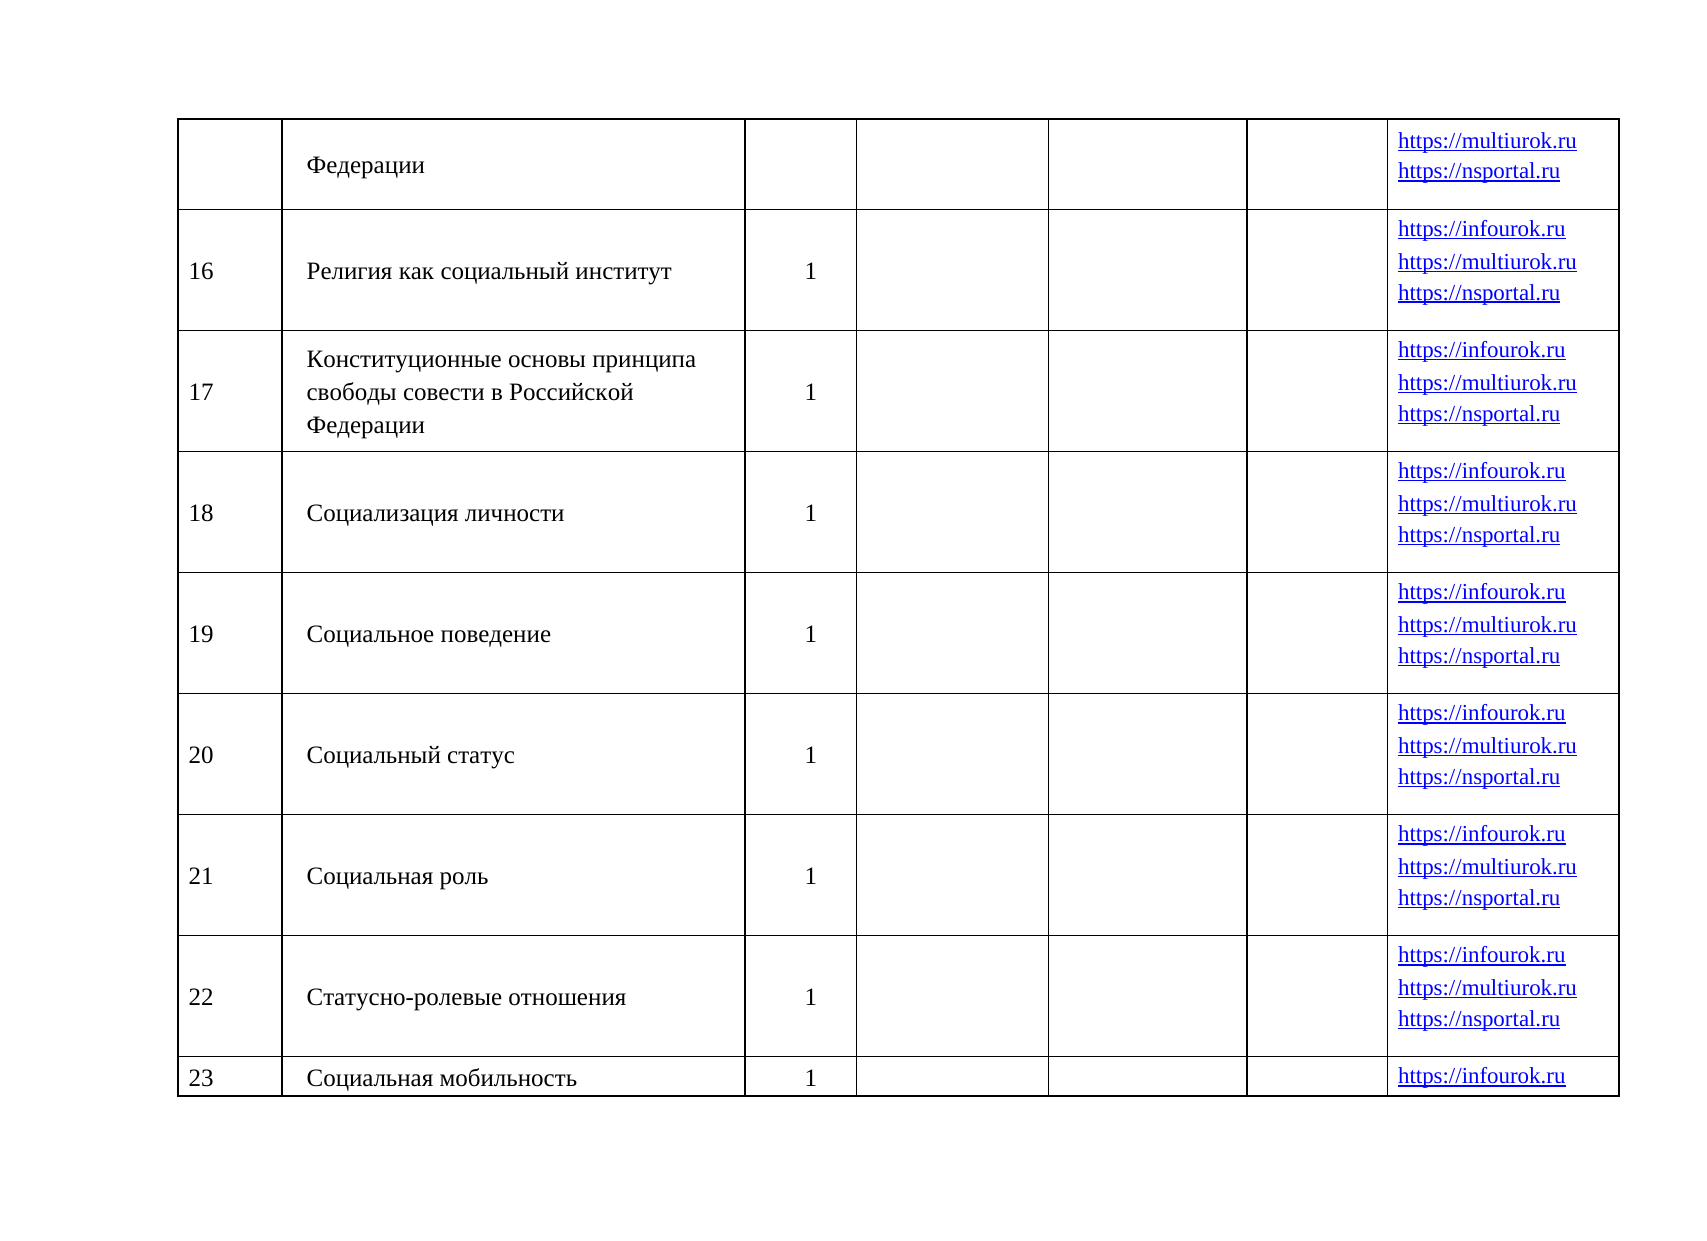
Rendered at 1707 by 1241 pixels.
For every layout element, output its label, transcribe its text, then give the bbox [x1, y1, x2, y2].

table_cell [857, 120, 1048, 208]
table_cell [857, 573, 1048, 693]
table_cell 1 [746, 815, 856, 935]
table_cell 1 [746, 331, 856, 451]
table_cell [857, 452, 1048, 572]
table_cell Социальное поведение [283, 573, 744, 693]
table_cell [857, 694, 1048, 814]
table_cell [857, 815, 1048, 935]
table_cell 21 [179, 815, 281, 935]
table_cell https://infourok.ru https://multiurok.ru https://nsportal.ru [1388, 694, 1618, 814]
table_cell 22 [179, 936, 281, 1056]
table_cell [1049, 331, 1246, 451]
table_cell [1049, 936, 1246, 1056]
table_cell [1049, 210, 1246, 329]
table_cell Статусно-ролевые отношения [283, 936, 744, 1056]
table_cell [1248, 331, 1387, 451]
table_cell 19 [179, 573, 281, 693]
table_cell [1248, 452, 1387, 572]
table_cell [857, 331, 1048, 451]
table_cell 1 [746, 1057, 856, 1095]
table_cell [1049, 120, 1246, 208]
table_cell [1248, 1057, 1387, 1095]
table_cell Социализация личности [283, 452, 744, 572]
table_cell 17 [179, 331, 281, 451]
table_cell [1248, 120, 1387, 208]
table_cell Социальная роль [283, 815, 744, 935]
table_cell [1049, 452, 1246, 572]
table_cell [1248, 936, 1387, 1056]
table_cell [1049, 1057, 1246, 1095]
table_cell [857, 1057, 1048, 1095]
table_cell Социальный статус [283, 694, 744, 814]
table_cell 1 [746, 120, 856, 208]
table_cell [283, 120, 744, 208]
table_cell https://infourok.ru https://multiurok.ru https://nsportal.ru [1388, 815, 1618, 935]
table_cell Религия как социальный институт [283, 210, 744, 329]
table_cell 1 [746, 694, 856, 814]
table_cell [1049, 815, 1246, 935]
table_cell [1049, 694, 1246, 814]
table_cell 18 [179, 452, 281, 572]
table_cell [1388, 936, 1618, 1056]
table_cell [857, 210, 1048, 329]
table_cell [857, 936, 1048, 1056]
table_cell https://infourok.ru https://multiurok.ru https://nsportal.ru [1388, 573, 1618, 693]
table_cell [1388, 120, 1618, 208]
table_cell 1 [746, 452, 856, 572]
table_cell [1248, 573, 1387, 693]
table_cell 1 [746, 936, 856, 1056]
table_cell Конституционные основы принципа свободы совести в Российской Федерации [283, 331, 744, 451]
table_cell [1248, 815, 1387, 935]
table_cell 15 [179, 120, 281, 208]
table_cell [1388, 210, 1618, 329]
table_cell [1388, 1057, 1618, 1095]
table_cell [1049, 573, 1246, 693]
table_cell [1248, 694, 1387, 814]
table_cell 20 [179, 694, 281, 814]
table_cell https://infourok.ru https://multiurok.ru https://nsportal.ru [1388, 331, 1618, 451]
table_cell 16 [179, 210, 281, 329]
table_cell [283, 1057, 744, 1095]
table_cell 1 [746, 210, 856, 329]
table_cell 1 [746, 573, 856, 693]
table_cell 23 [179, 1057, 281, 1095]
table_cell [1248, 210, 1387, 329]
table_cell https://infourok.ru https://multiurok.ru https://nsportal.ru [1388, 452, 1618, 572]
